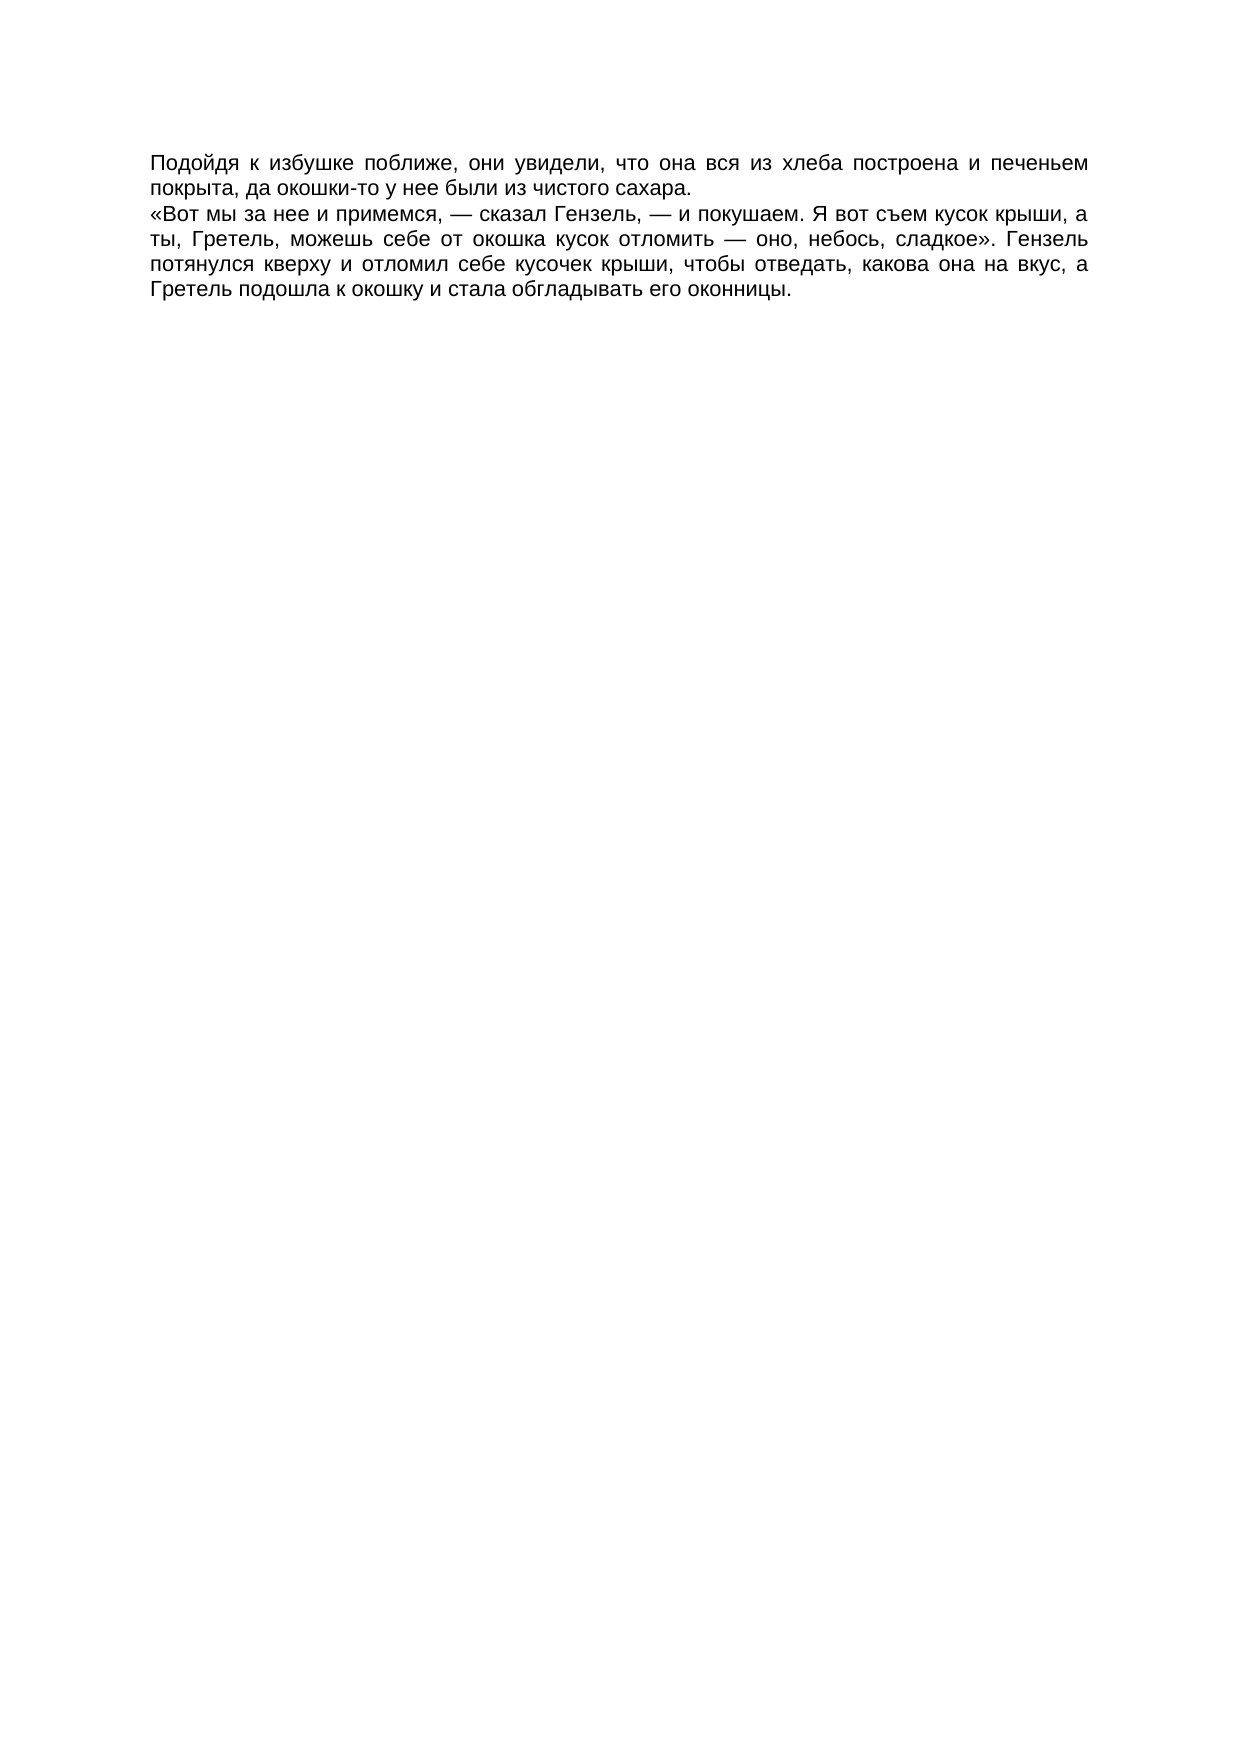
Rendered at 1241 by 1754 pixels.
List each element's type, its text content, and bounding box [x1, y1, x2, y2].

text Подойдя к избушке поближе, они увидели, что она вся из хлеба построена и печеньем покрыта, да окошки-то у нее были из чистого сахара. [150, 150, 1090, 200]
text «Вот мы за нее и примемся, — сказал Гензель, — и покушаем. Я вот съем кусок крыши, а ты, Гретель, можешь себе от окошка кусок отломить — оно, небось, сладкое». Гензель потянулся кверху и отломил себе кусочек крыши, чтобы отведать, какова она на вкус, а Гретель подошла к окошку и стала обгладывать его оконницы. [150, 200, 1090, 301]
